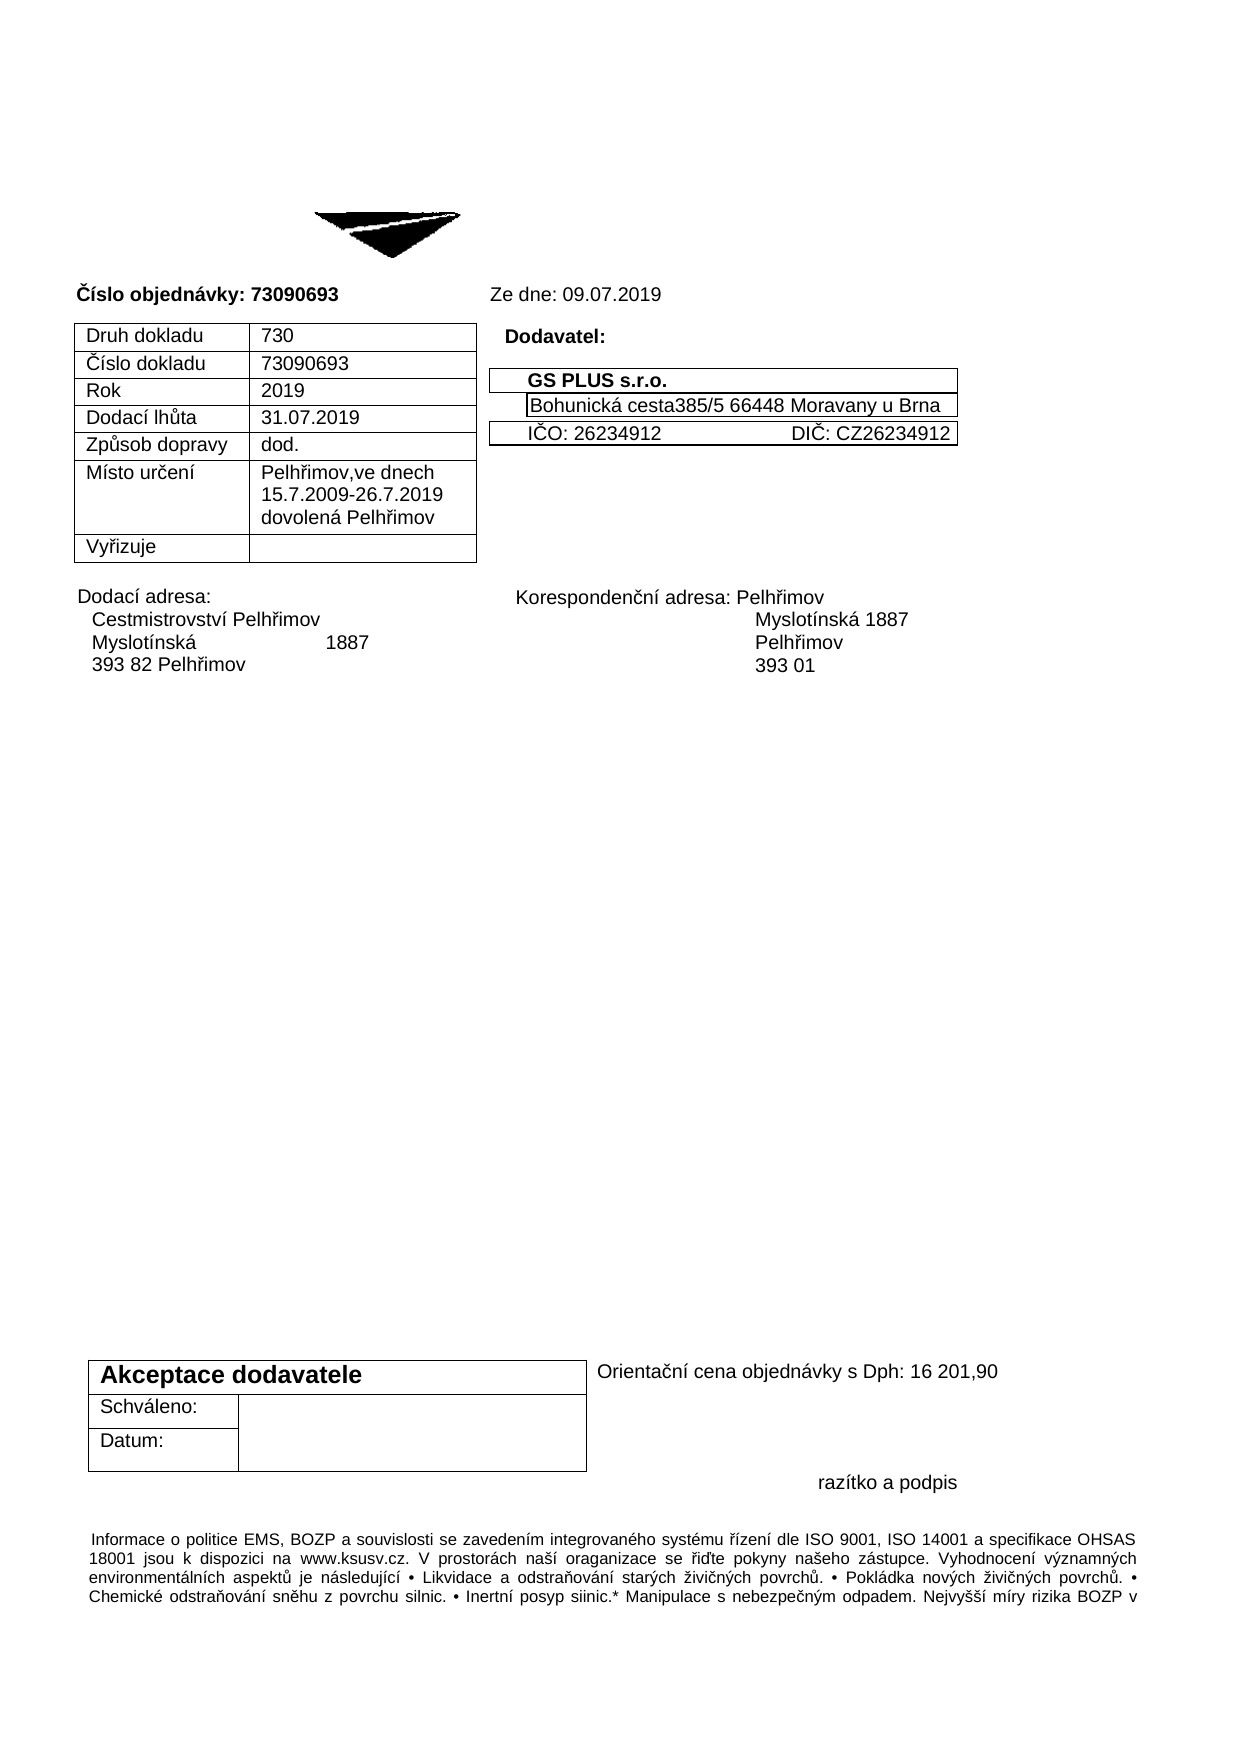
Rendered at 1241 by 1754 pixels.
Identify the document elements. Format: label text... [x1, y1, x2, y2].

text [89, 1529, 1138, 1606]
picture [314, 212, 461, 258]
text razítko a podpis [818, 1471, 1138, 1494]
